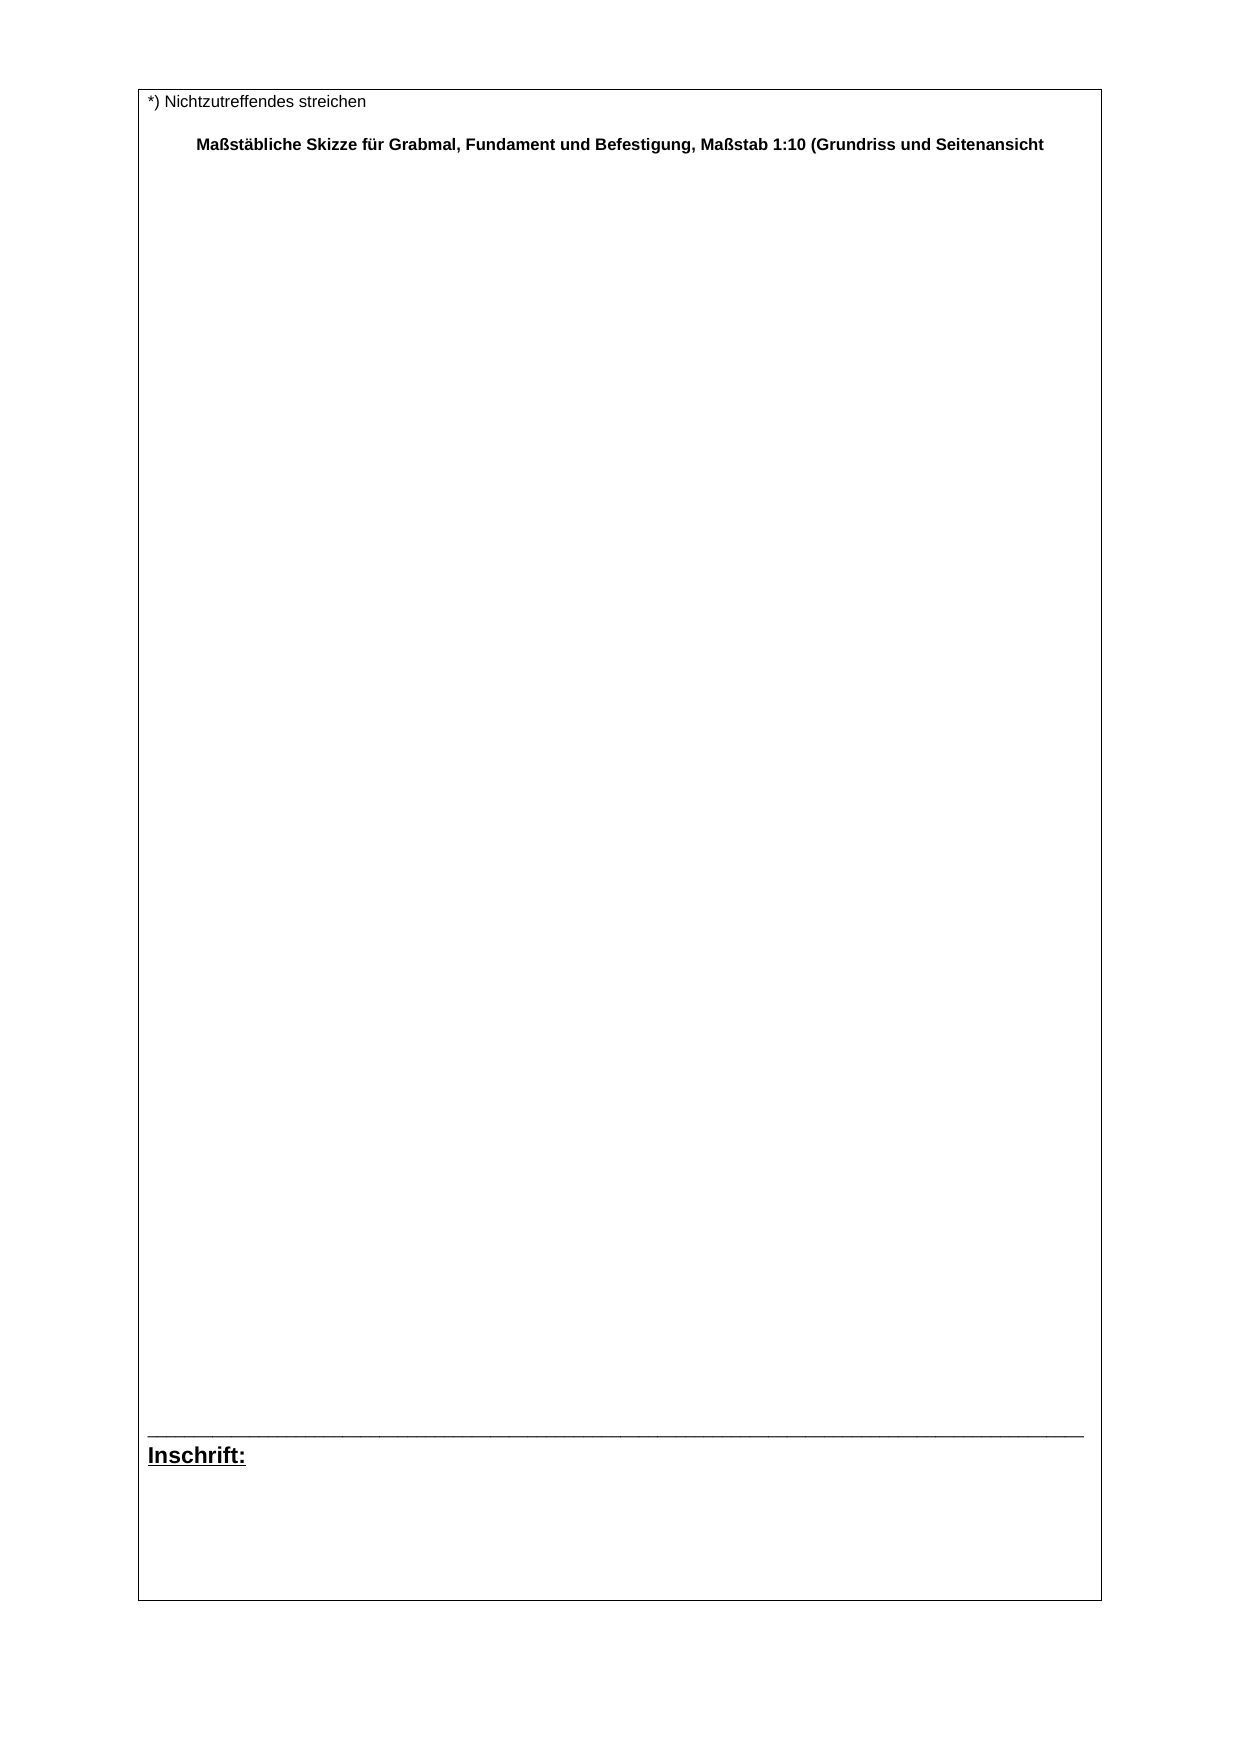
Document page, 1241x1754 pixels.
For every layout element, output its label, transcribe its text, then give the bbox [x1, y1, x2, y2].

text *) Nichtzutreffendes streichen [139, 90, 1101, 111]
text _____________________________________________________________________________________________________ Inschrift: [139, 1416, 1101, 1468]
text Maßstäbliche Skizze für Grabmal, Fundament und Befestigung, Maßstab 1:10 (Grundriss und Seitenansicht [139, 131, 1101, 154]
